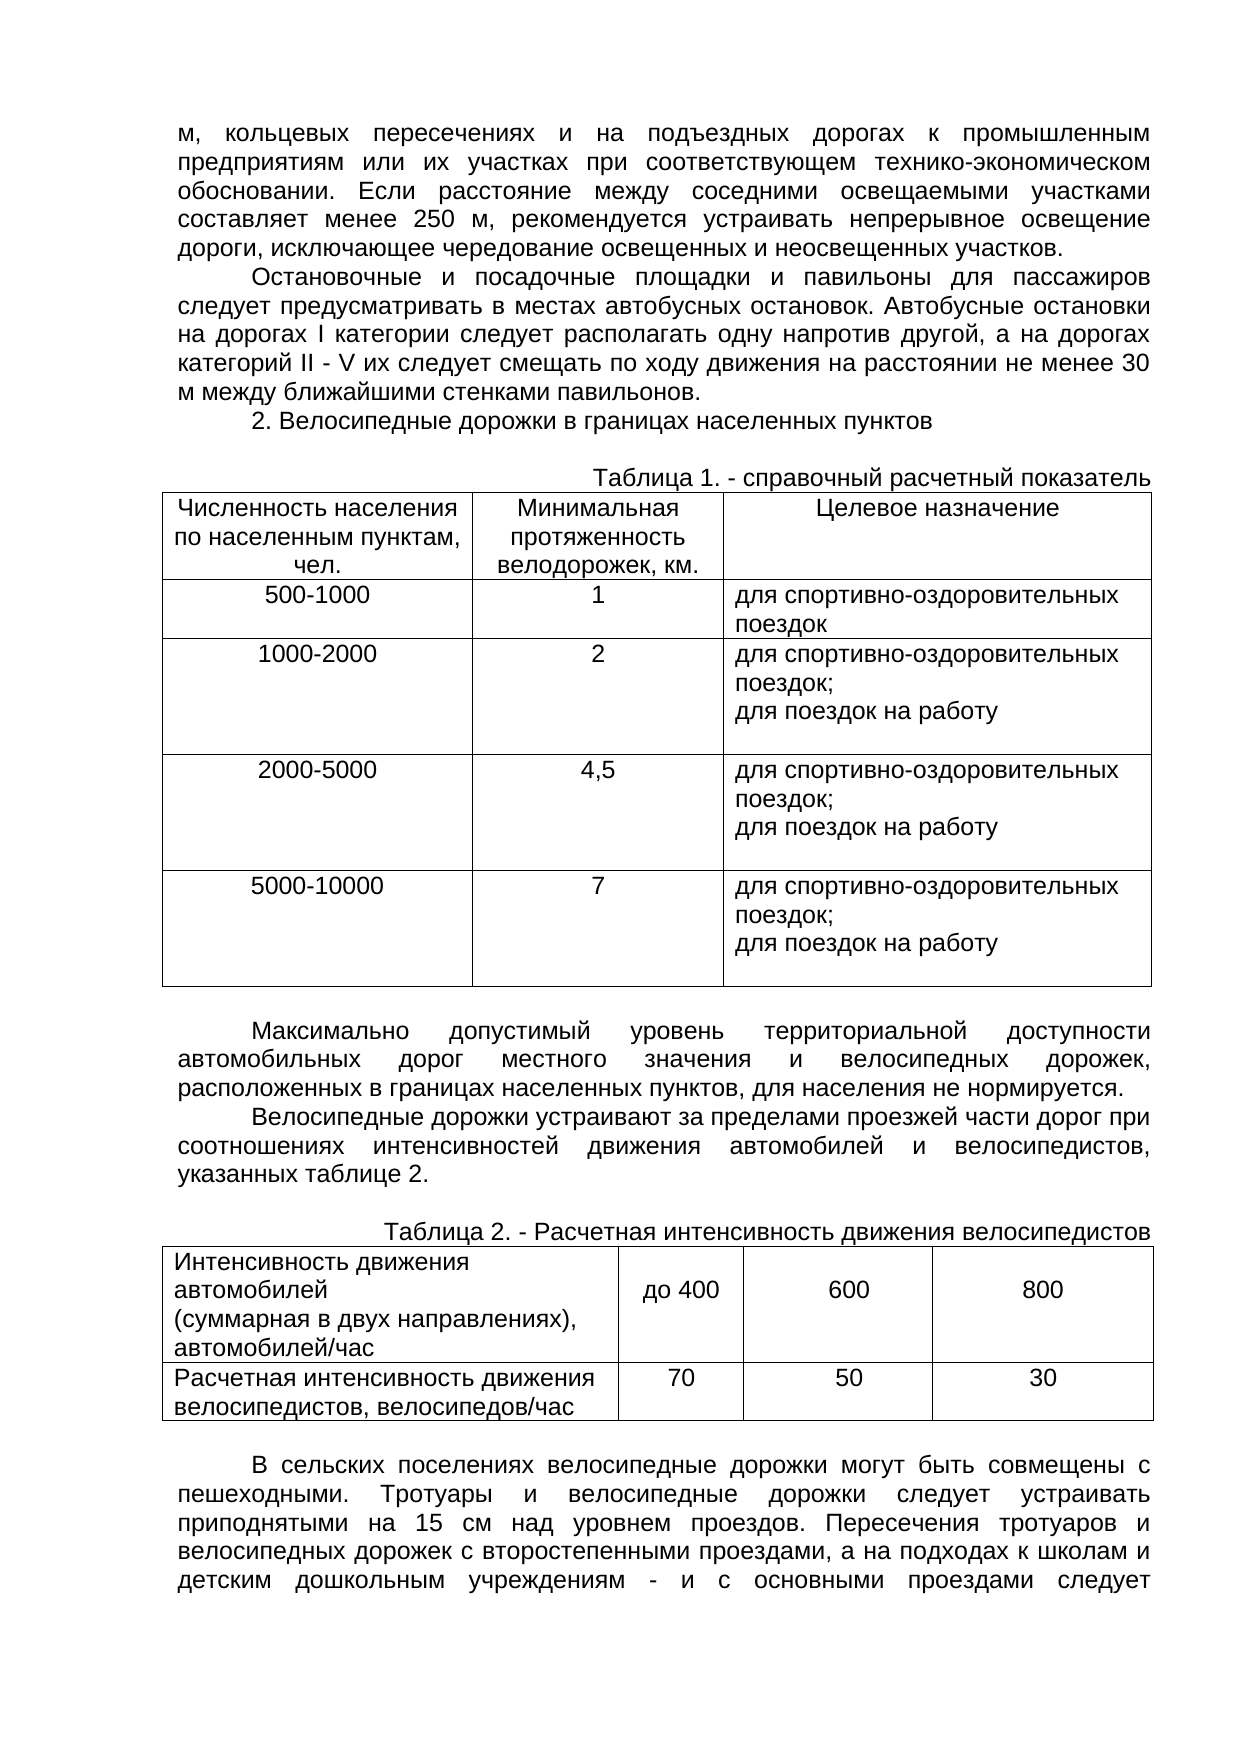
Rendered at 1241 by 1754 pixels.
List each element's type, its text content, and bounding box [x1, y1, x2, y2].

table_cell 30 [933, 1363, 1153, 1420]
table_header Целевое назначение [724, 493, 1151, 579]
table_cell 4,5 [473, 755, 723, 870]
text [177, 118, 1152, 262]
table_cell для спортивно-оздоровительных поездок [724, 580, 1151, 638]
table_header 800 [933, 1247, 1153, 1362]
text Максимально допустимый уровень территориальной доступности автомобильных дорог местного значения и велосипедных дорожек, расположенных в границах населенных пунктов, для населения не нормируется. [177, 1016, 1152, 1102]
text Велосипедные дорожки устраивают за пределами проезжей части дорог при соотношениях интенсивностей движения автомобилей и велосипедистов, указанных таблице 2. [177, 1102, 1152, 1188]
table_header Интенсивность движения автомобилей (суммарная в двух направлениях), автомобилей/час [163, 1247, 618, 1362]
table_cell для спортивно-оздоровительных поездок; для поездок на работу [724, 755, 1151, 870]
table_cell 70 [619, 1363, 743, 1420]
table_cell 7 [473, 871, 723, 986]
table_cell 5000-10000 [163, 871, 472, 986]
table_header Минимальная протяженность велодорожек, км. [473, 493, 723, 579]
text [177, 1450, 1152, 1594]
text Таблица 1. - справочный расчетный показатель [177, 463, 1152, 492]
table_cell для спортивно-оздоровительных поездок; для поездок на работу [724, 871, 1151, 986]
text Остановочные и посадочные площадки и павильоны для пассажиров следует предусматривать в местах автобусных остановок. Автобусные остановки на дорогах I категории следует располагать одну напротив другой, а на дорогах категорий II - V их следует смещать по ходу движения на расстоянии не менее 30 м между ближайшими стенками павильонов. [177, 262, 1152, 406]
table_cell 1 [473, 580, 723, 638]
table_cell 50 [744, 1363, 932, 1420]
text Таблица 2. - Расчетная интенсивность движения велосипедистов [177, 1217, 1152, 1246]
table_header Численность населения по населенным пунктам, чел. [163, 493, 472, 579]
table_cell Расчетная интенсивность движения велосипедистов, велосипедов/час [163, 1363, 618, 1420]
table_header 600 [744, 1247, 932, 1362]
table_cell 2000-5000 [163, 755, 472, 870]
table_cell для спортивно-оздоровительных поездок; для поездок на работу [724, 639, 1151, 754]
text 2. Велосипедные дорожки в границах населенных пунктов [177, 406, 1152, 434]
table_cell 2 [473, 639, 723, 754]
table_header до 400 [619, 1247, 743, 1362]
table_cell 500-1000 [163, 580, 472, 638]
table_cell 1000-2000 [163, 639, 472, 754]
